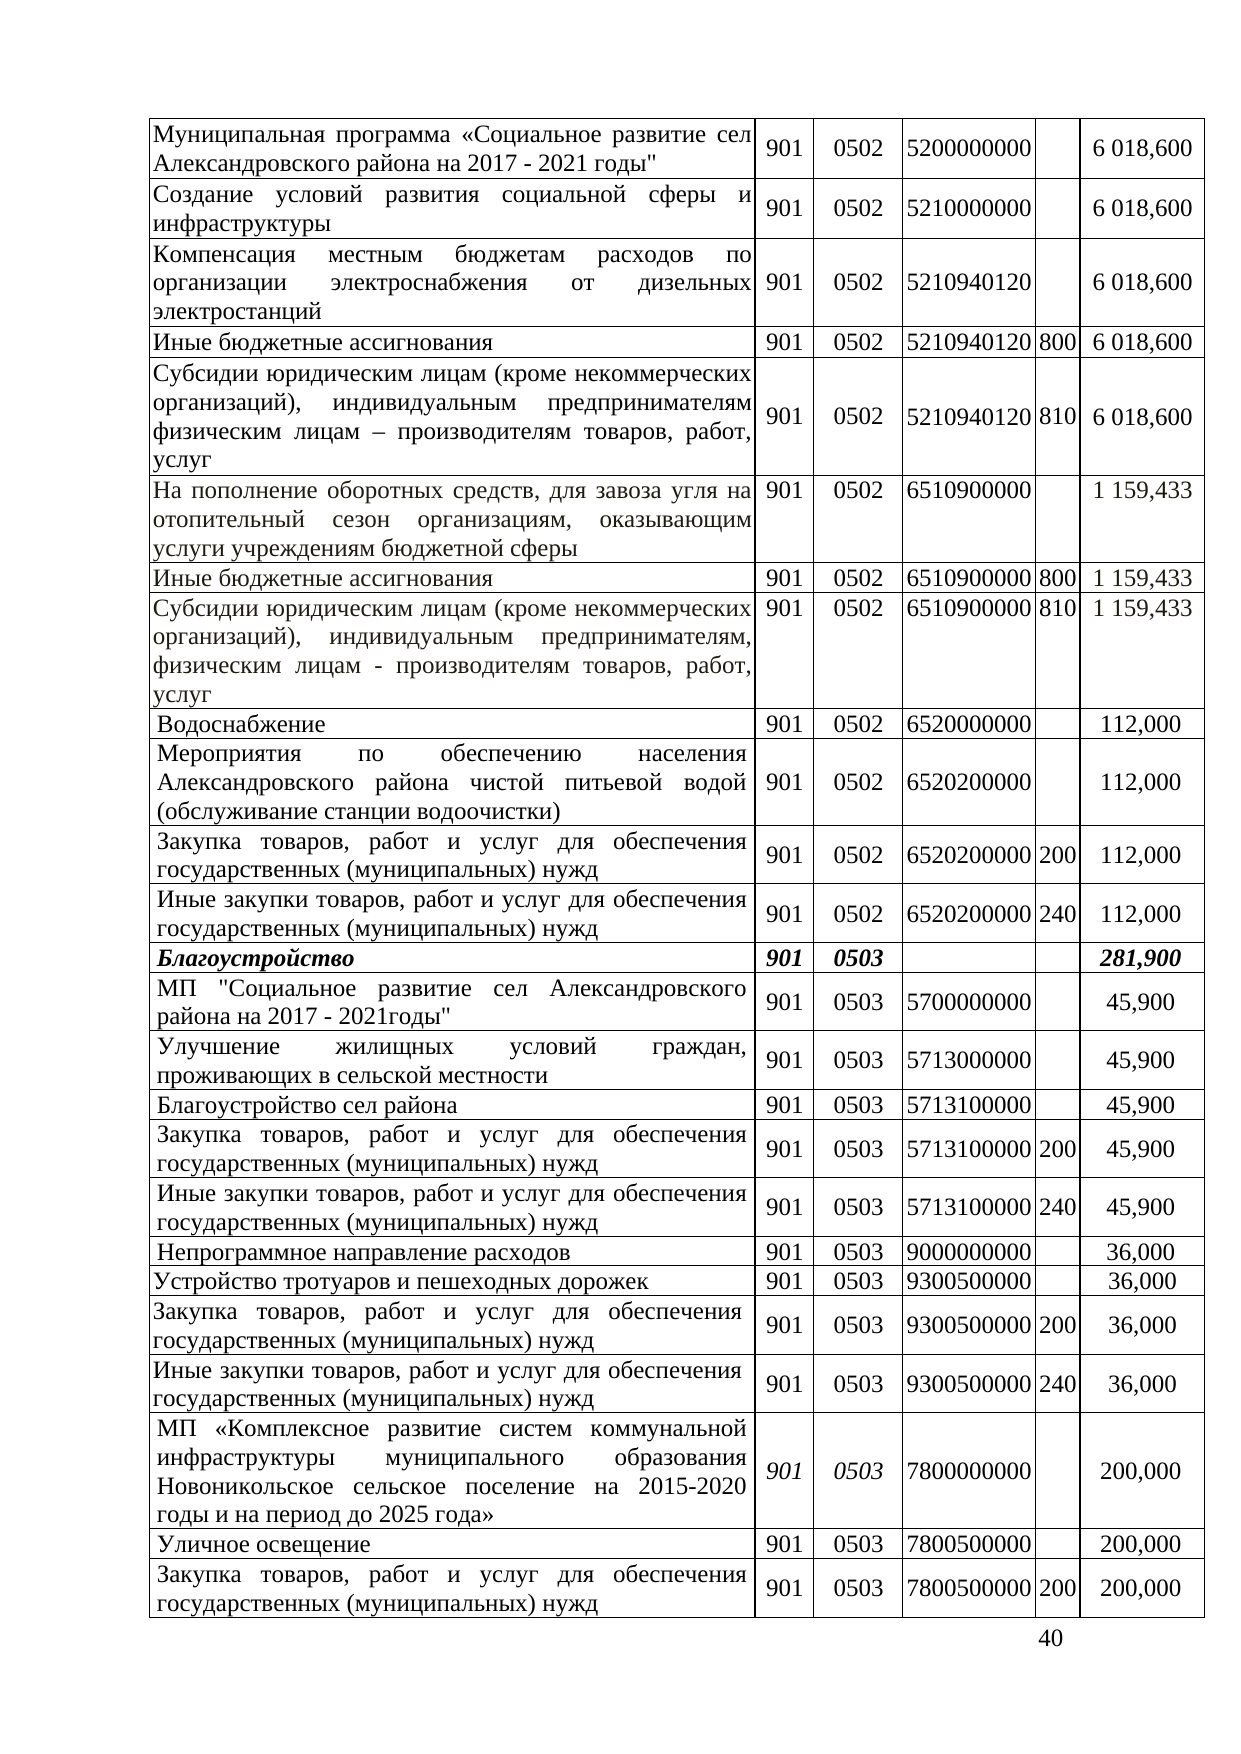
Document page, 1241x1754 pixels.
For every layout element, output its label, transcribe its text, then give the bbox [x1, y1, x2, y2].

table_cell [903, 943, 1035, 972]
table_cell 112,000 [1081, 709, 1204, 737]
table_cell Иные закупки товаров, работ и услуг для обеспечения государственных (муниципальных) нужд [150, 884, 754, 942]
table_cell 0503 [814, 1413, 902, 1528]
table_cell 0503 [814, 1178, 902, 1236]
table_cell Водоснабжение [150, 709, 754, 737]
table_cell 901 [756, 1031, 813, 1089]
table_cell 0503 [814, 1355, 902, 1412]
table_cell 7800000000 [903, 1413, 1035, 1528]
table_cell Закупка товаров, работ и услуг для обеспечения государственных (муниципальных) нужд [150, 1559, 754, 1617]
table_cell 901 [756, 1237, 813, 1265]
table_cell [1036, 239, 1079, 326]
table_cell 6510900000 [903, 476, 1035, 562]
table_cell 0502 [814, 239, 902, 326]
table_cell На пополнение оборотных средств, для завоза угля на отопительный сезон организациям, оказывающим услуги учреждениям бюджетной сферы [150, 476, 754, 562]
table_cell 5713000000 [903, 1031, 1035, 1089]
table_cell 0502 [814, 826, 902, 883]
table_cell [1036, 739, 1079, 825]
table_cell Муниципальная программа «Социальное развитие сел Александровского района на 2017 - 2021 годы" [150, 119, 754, 178]
table_cell 45,900 [1081, 1090, 1204, 1118]
table_cell 0502 [814, 593, 902, 708]
table_cell 0503 [814, 1031, 902, 1089]
table_cell [1036, 1237, 1079, 1265]
table_cell 281,900 [1081, 943, 1204, 972]
table_cell [1036, 709, 1079, 737]
table_cell 901 [756, 1266, 813, 1295]
table_cell 0503 [814, 943, 902, 972]
table_cell 112,000 [1081, 739, 1204, 825]
table_cell 6510900000 [903, 563, 1035, 592]
table_cell 200 [1036, 826, 1079, 883]
table_cell 901 [756, 1178, 813, 1236]
table_cell Закупка товаров, работ и услуг для обеспечения государственных (муниципальных) нужд [150, 1296, 754, 1354]
table_cell 810 [1036, 358, 1079, 474]
table_cell 0503 [814, 973, 902, 1030]
table_cell 810 [1036, 593, 1079, 708]
table_cell 901 [756, 1413, 813, 1528]
table_cell Иные бюджетные ассигнования [150, 327, 754, 357]
table_cell 901 [756, 943, 813, 972]
table_cell 36,000 [1081, 1237, 1204, 1265]
table_cell 901 [756, 593, 813, 708]
table_cell 200 [1036, 1296, 1079, 1354]
table_cell МП «Комплексное развитие систем коммунальной инфраструктуры муниципального образования Новоникольское сельское поселение на 2015-2020 годы и на период до 2025 года» [150, 1413, 754, 1528]
table_cell 0502 [814, 884, 902, 942]
table_cell 200,000 [1081, 1529, 1204, 1558]
table_cell [1036, 1413, 1079, 1528]
table_cell 901 [756, 563, 813, 592]
table_cell 901 [756, 1529, 813, 1558]
table_cell 6520000000 [903, 709, 1035, 737]
table_cell 901 [756, 119, 813, 178]
table_cell [1036, 119, 1079, 178]
table_cell 0503 [814, 1559, 902, 1617]
table_cell 901 [756, 884, 813, 942]
table_cell 240 [1036, 1355, 1079, 1412]
table_cell 7800500000 [903, 1559, 1035, 1617]
table_cell Закупка товаров, работ и услуг для обеспечения государственных (муниципальных) нужд [150, 1120, 754, 1177]
table_cell Иные закупки товаров, работ и услуг для обеспечения государственных (муниципальных) нужд [150, 1355, 754, 1412]
table_cell Благоустройство сел района [150, 1090, 754, 1118]
table_cell 0502 [814, 327, 902, 357]
table_cell 5210940120 [903, 358, 1035, 474]
table_cell 45,900 [1081, 1031, 1204, 1089]
table_cell 6520200000 [903, 739, 1035, 825]
table_cell 200 [1036, 1559, 1079, 1617]
table_cell 0502 [814, 179, 902, 238]
table_cell 901 [756, 709, 813, 737]
table_cell [1036, 1031, 1079, 1089]
table_cell 200 [1036, 1120, 1079, 1177]
table_cell 1 159,433 [1081, 563, 1204, 592]
table_cell 901 [756, 1120, 813, 1177]
table_cell 901 [756, 973, 813, 1030]
table_cell 0503 [814, 1120, 902, 1177]
table_cell 7800500000 [903, 1529, 1035, 1558]
table_cell 6520200000 [903, 826, 1035, 883]
table_cell 901 [756, 1296, 813, 1354]
table_cell 45,900 [1081, 973, 1204, 1030]
table_cell 0503 [814, 1090, 902, 1118]
table_cell 6 018,600 [1081, 119, 1204, 178]
table_cell [1036, 943, 1079, 972]
table_cell 1 159,433 [1081, 476, 1204, 562]
table_cell 0503 [814, 1296, 902, 1354]
table_cell 901 [756, 179, 813, 238]
table_cell 5713100000 [903, 1120, 1035, 1177]
table_cell 5713100000 [903, 1178, 1035, 1236]
table_cell 901 [756, 826, 813, 883]
table_cell Улучшение жилищных условий граждан, проживающих в сельской местности [150, 1031, 754, 1089]
table_cell 901 [756, 239, 813, 326]
table_cell Непрограммное направление расходов [150, 1237, 754, 1265]
table_cell 5700000000 [903, 973, 1035, 1030]
table_cell Создание условий развития социальной сферы и инфраструктуры [150, 179, 754, 238]
table_cell 0502 [814, 563, 902, 592]
table_cell 0502 [814, 476, 902, 562]
table_cell Иные закупки товаров, работ и услуг для обеспечения государственных (муниципальных) нужд [150, 1178, 754, 1236]
table_cell [1036, 1090, 1079, 1118]
table_cell [1036, 179, 1079, 238]
table_cell 36,000 [1081, 1296, 1204, 1354]
table_cell 901 [756, 1090, 813, 1118]
table_cell 5713100000 [903, 1090, 1035, 1118]
table_cell 0502 [814, 709, 902, 737]
table_cell 9300500000 [903, 1296, 1035, 1354]
table_cell 901 [756, 1355, 813, 1412]
table_cell 901 [756, 739, 813, 825]
table_cell 901 [756, 327, 813, 357]
table_cell 6 018,600 [1081, 358, 1204, 474]
table_cell 800 [1036, 327, 1079, 357]
table_cell 1 159,433 [1081, 593, 1204, 708]
table_cell Благоустройство [150, 943, 754, 972]
table_cell 9300500000 [903, 1266, 1035, 1295]
table_cell 9000000000 [903, 1237, 1035, 1265]
table_cell 112,000 [1081, 884, 1204, 942]
table_cell 0503 [814, 1237, 902, 1265]
table_cell 5210940120 [903, 239, 1035, 326]
table_cell [1036, 1266, 1079, 1295]
table_cell 45,900 [1081, 1178, 1204, 1236]
table_cell 0503 [814, 1529, 902, 1558]
table_cell МП "Социальное развитие сел Александровского района на 2017 - 2021годы" [150, 973, 754, 1030]
table_cell 901 [756, 358, 813, 474]
table_cell 0502 [814, 119, 902, 178]
table_cell 6 018,600 [1081, 239, 1204, 326]
table_cell 36,000 [1081, 1355, 1204, 1412]
table_cell 200,000 [1081, 1413, 1204, 1528]
table_cell Мероприятия по обеспечению населения Александровского района чистой питьевой водой (обслуживание станции водоочистки) [150, 739, 754, 825]
table_cell 9300500000 [903, 1355, 1035, 1412]
table_cell 901 [756, 1559, 813, 1617]
table_cell 45,900 [1081, 1120, 1204, 1177]
table_cell 6510900000 [903, 593, 1035, 708]
table_cell 5200000000 [903, 119, 1035, 178]
table_cell 112,000 [1081, 826, 1204, 883]
table_cell Устройство тротуаров и пешеходных дорожек [150, 1266, 754, 1295]
table_cell 5210000000 [903, 179, 1035, 238]
table_cell [1036, 476, 1079, 562]
table_cell 6520200000 [903, 884, 1035, 942]
table_cell 0503 [814, 1266, 902, 1295]
table_cell Компенсация местным бюджетам расходов по организации электроснабжения от дизельных электростанций [150, 239, 754, 326]
table_cell 200,000 [1081, 1559, 1204, 1617]
table_cell 901 [756, 476, 813, 562]
table_cell Субсидии юридическим лицам (кроме некоммерческих организаций), индивидуальным предпринимателям физическим лицам – производителям товаров, работ, услуг [150, 358, 754, 474]
table_cell [1036, 1529, 1079, 1558]
table_cell 6 018,600 [1081, 179, 1204, 238]
table_cell 240 [1036, 1178, 1079, 1236]
table_cell 240 [1036, 884, 1079, 942]
table_cell Субсидии юридическим лицам (кроме некоммерческих организаций), индивидуальным предпринимателям, физическим лицам - производителям товаров, работ, услуг [150, 593, 754, 708]
table_cell 36,000 [1081, 1266, 1204, 1295]
table_cell [1036, 973, 1079, 1030]
table_cell 6 018,600 [1081, 327, 1204, 357]
table_cell Уличное освещение [150, 1529, 754, 1558]
table_cell 0502 [814, 739, 902, 825]
table_cell Иные бюджетные ассигнования [150, 563, 754, 592]
table_cell Закупка товаров, работ и услуг для обеспечения государственных (муниципальных) нужд [150, 826, 754, 883]
table_cell 5210940120 [903, 327, 1035, 357]
table_cell 0502 [814, 358, 902, 474]
table_cell 800 [1036, 563, 1079, 592]
